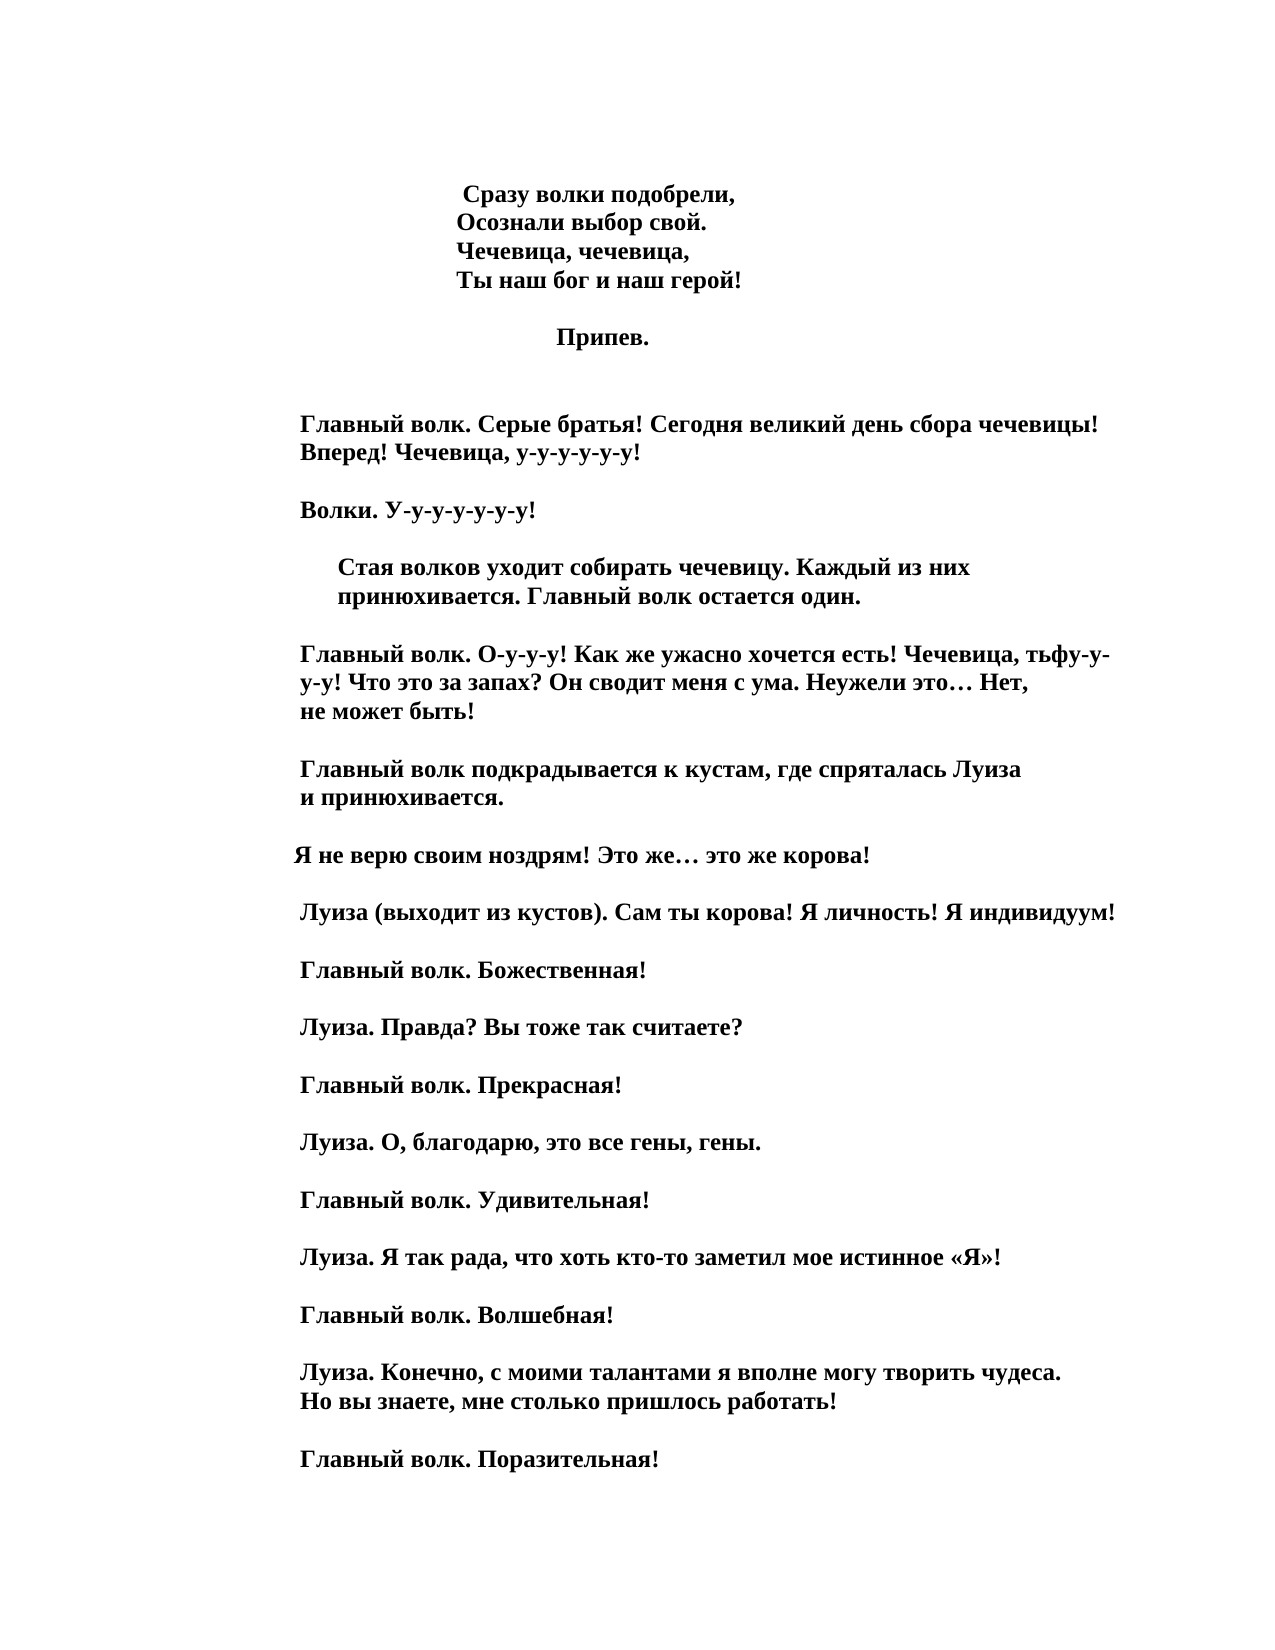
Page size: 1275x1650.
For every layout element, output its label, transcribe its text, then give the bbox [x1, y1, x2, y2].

text Главный волк. О-у-у-у! Как же ужасно хочется есть! Чечевица, тьфу-у-у-у! Что это за запах? Он сводит меня с ума. Неужели это… Нет, не может быть! [300, 639, 1125, 725]
text Волки. У-у-у-у-у-у-у! [300, 495, 1125, 524]
text Сразу волки подобрели, [337, 179, 1125, 207]
text Главный волк. Поразительная! [300, 1444, 1125, 1472]
text Припев. [300, 322, 1125, 351]
text Луиза. О, благодарю, это все гены, гены. [300, 1127, 1125, 1156]
text Главный волк. Удивительная! [300, 1185, 1125, 1214]
text Главный волк. Серые братья! Сегодня великий день сбора чечевицы! Вперед! Чечевица, у-у-у-у-у-у! [300, 409, 1125, 466]
text Главный волк подкрадывается к кустам, где спряталась Луиза и принюхивается. [300, 754, 1125, 811]
text Осознали выбор свой. [337, 207, 1125, 236]
text Главный волк. Прекрасная! [300, 1070, 1125, 1099]
text Луиза. Я так рада, что хоть кто-то заметил мое истинное «Я»! [300, 1242, 1125, 1271]
text Стая волков уходит собирать чечевицу. Каждый из них принюхивается. Главный волк остается один. [337, 552, 1125, 610]
text Чечевица, чечевица, [337, 236, 1125, 265]
text Луиза. Правда? Вы тоже так считаете? [300, 1012, 1125, 1041]
text Главный волк. Божественная! [300, 955, 1125, 984]
text Луиза (выходит из кустов). Сам ты корова! Я личность! Я индивидуум! [300, 897, 1125, 926]
text Ты наш бог и наш герой! [337, 265, 1125, 294]
text Я не верю своим ноздрям! Это же… это же корова! [262, 840, 1125, 869]
text Луиза. Конечно, с моими талантами я вполне могу творить чудеса. Но вы знаете, мне столько пришлось работать! [300, 1357, 1125, 1415]
text Главный волк. Волшебная! [300, 1300, 1125, 1329]
